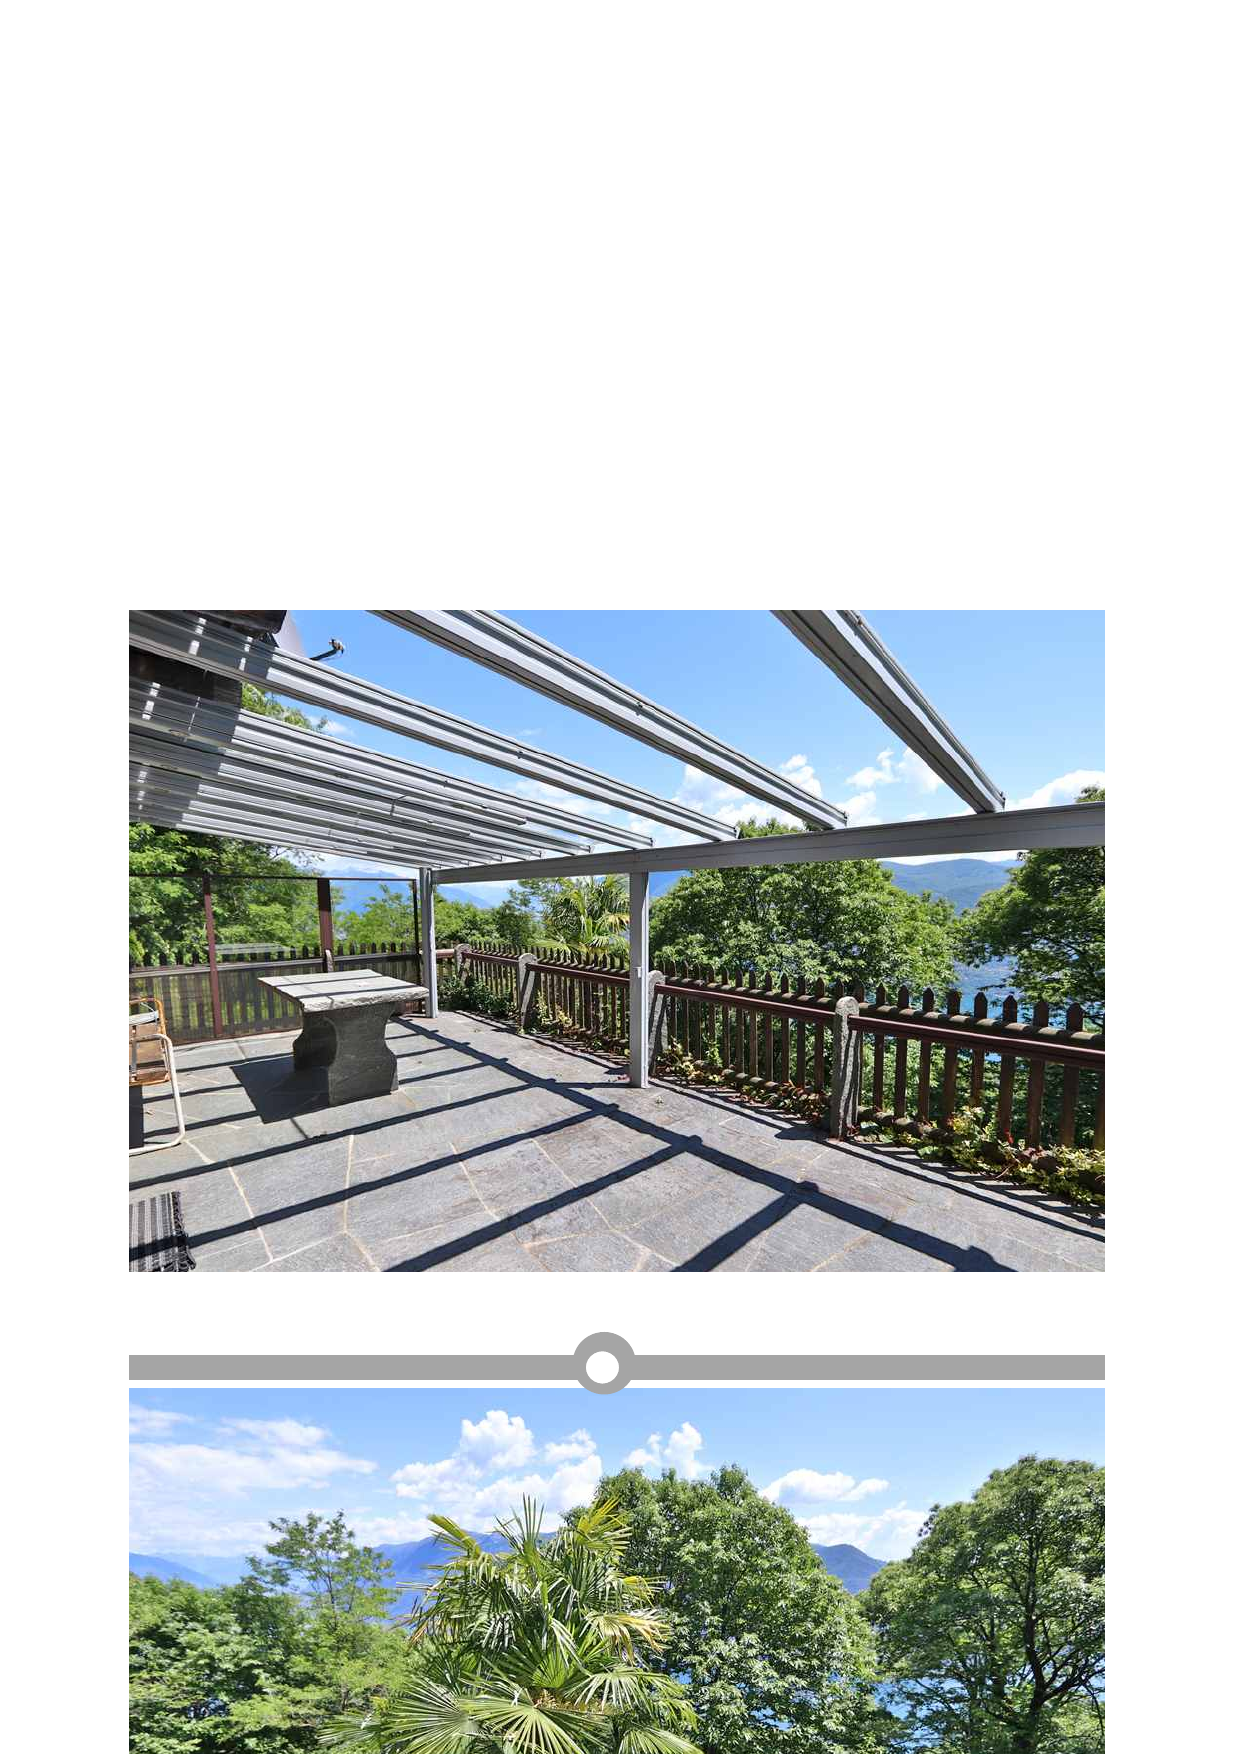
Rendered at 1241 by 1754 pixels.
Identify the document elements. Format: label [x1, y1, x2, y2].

picture [129, 610, 1105, 1272]
picture [129, 1388, 1105, 1754]
